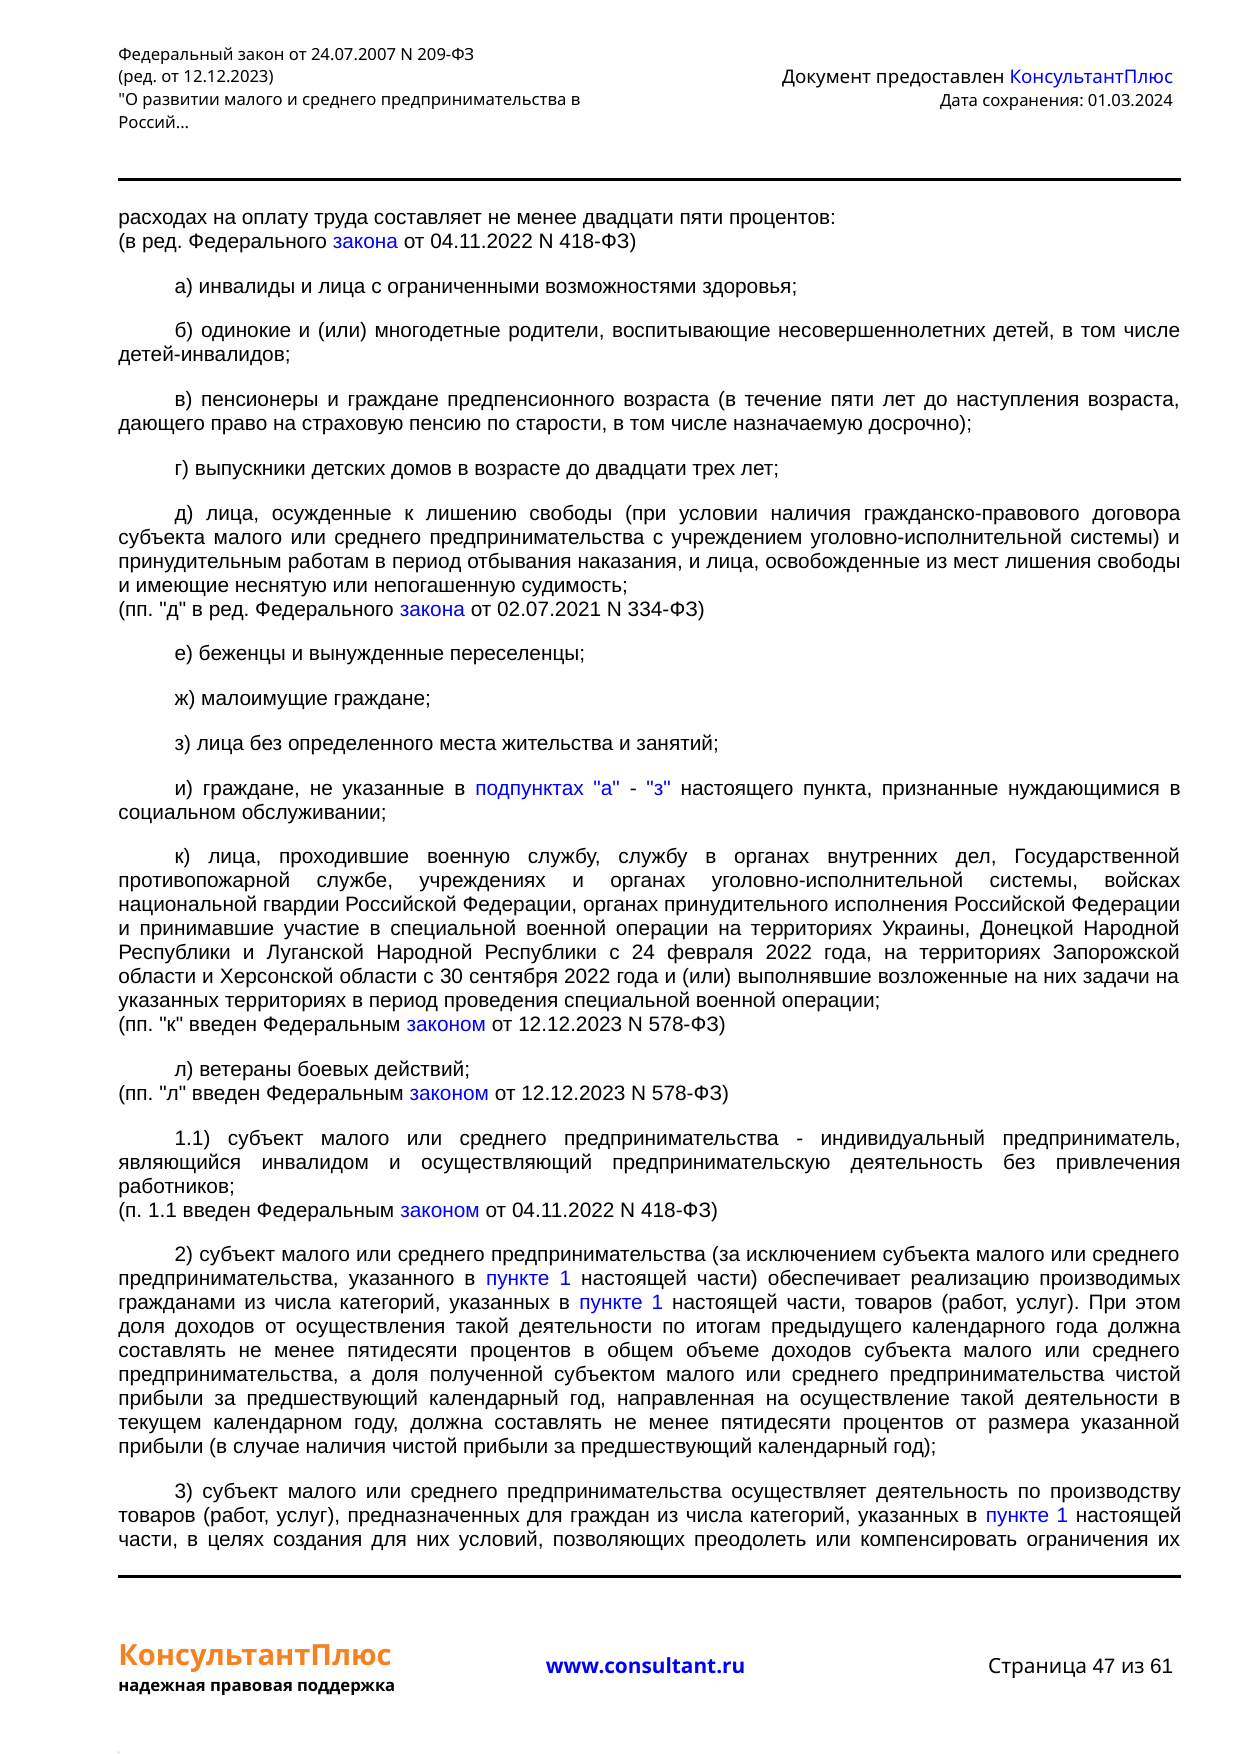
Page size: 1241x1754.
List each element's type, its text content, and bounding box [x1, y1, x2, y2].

text е) беженцы и вынужденные переселенцы; [118, 641, 1181, 665]
text 2) субъект малого или среднего предпринимательства (за исключением субъекта малого или среднего предпринимательства, указанного в пункте 1 настоящей части) обеспечивает реализацию производимых гражданами из числа категорий, указанных в пункте 1 настоящей части, товаров (работ, услуг). При этом доля доходов от осуществления такой деятельности по итогам предыдущего календарного года должна составлять не менее пятидесяти процентов в общем объеме доходов субъекта малого или среднего предпринимательства, а доля полученной субъектом малого или среднего предпринимательства чистой прибыли за предшествующий календарный год, направленная на осуществление такой деятельности в текущем календарном году, должна составлять не менее пятидесяти процентов от размера указанной прибыли (в случае наличия чистой прибыли за предшествующий календарный год); [118, 1242, 1181, 1458]
text к) лица, проходившие военную службу, службу в органах внутренних дел, Государственной противопожарной службе, учреждениях и органах уголовно-исполнительной системы, войсках национальной гвардии Российской Федерации, органах принудительного исполнения Российской Федерации и принимавшие участие в специальной военной операции на территориях Украины, Донецкой Народной Республики и Луганской Народной Республики с 24 февраля 2022 года, на территориях Запорожской области и Херсонской области с 30 сентября 2022 года и (или) выполнявшие возложенные на них задачи на указанных территориях в период проведения специальной военной операции; [118, 844, 1181, 1012]
text (в ред. Федерального закона от 04.11.2022 N 418-ФЗ) [118, 229, 1181, 253]
text д) лица, осужденные к лишению свободы (при условии наличия гражданско-правового договора субъекта малого или среднего предпринимательства с учреждением уголовно-исполнительной системы) и принудительным работам в период отбывания наказания, и лица, освобожденные из мест лишения свободы и имеющие неснятую или непогашенную судимость; [118, 501, 1181, 596]
text (пп. "к" введен Федеральным законом от 12.12.2023 N 578-ФЗ) [118, 1012, 1181, 1036]
text в) пенсионеры и граждане предпенсионного возраста (в течение пяти лет до наступления возраста, дающего право на страховую пенсию по старости, в том числе назначаемую досрочно); [118, 387, 1181, 435]
text а) инвалиды и лица с ограниченными возможностями здоровья; [118, 273, 1181, 297]
text ж) малоимущие граждане; [118, 686, 1181, 710]
text и) граждане, не указанные в подпунктах "а" - "з" настоящего пункта, признанные нуждающимися в социальном обслуживании; [118, 776, 1181, 823]
text (пп. "л" введен Федеральным законом от 12.12.2023 N 578-ФЗ) [118, 1081, 1181, 1105]
text з) лица без определенного места жительства и занятий; [118, 731, 1181, 755]
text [118, 1479, 1181, 1551]
text г) выпускники детских домов в возрасте до двадцати трех лет; [118, 456, 1181, 480]
text л) ветераны боевых действий; [118, 1057, 1181, 1081]
text (п. 1.1 введен Федеральным законом от 04.11.2022 N 418-ФЗ) [118, 1197, 1181, 1221]
text 1.1) субъект малого или среднего предпринимательства - индивидуальный предприниматель, являющийся инвалидом и осуществляющий предпринимательскую деятельность без привлечения работников; [118, 1126, 1181, 1197]
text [118, 205, 1181, 229]
text б) одинокие и (или) многодетные родители, воспитывающие несовершеннолетних детей, в том числе детей-инвалидов; [118, 318, 1181, 366]
text (пп. "д" в ред. Федерального закона от 02.07.2021 N 334-ФЗ) [118, 596, 1181, 620]
